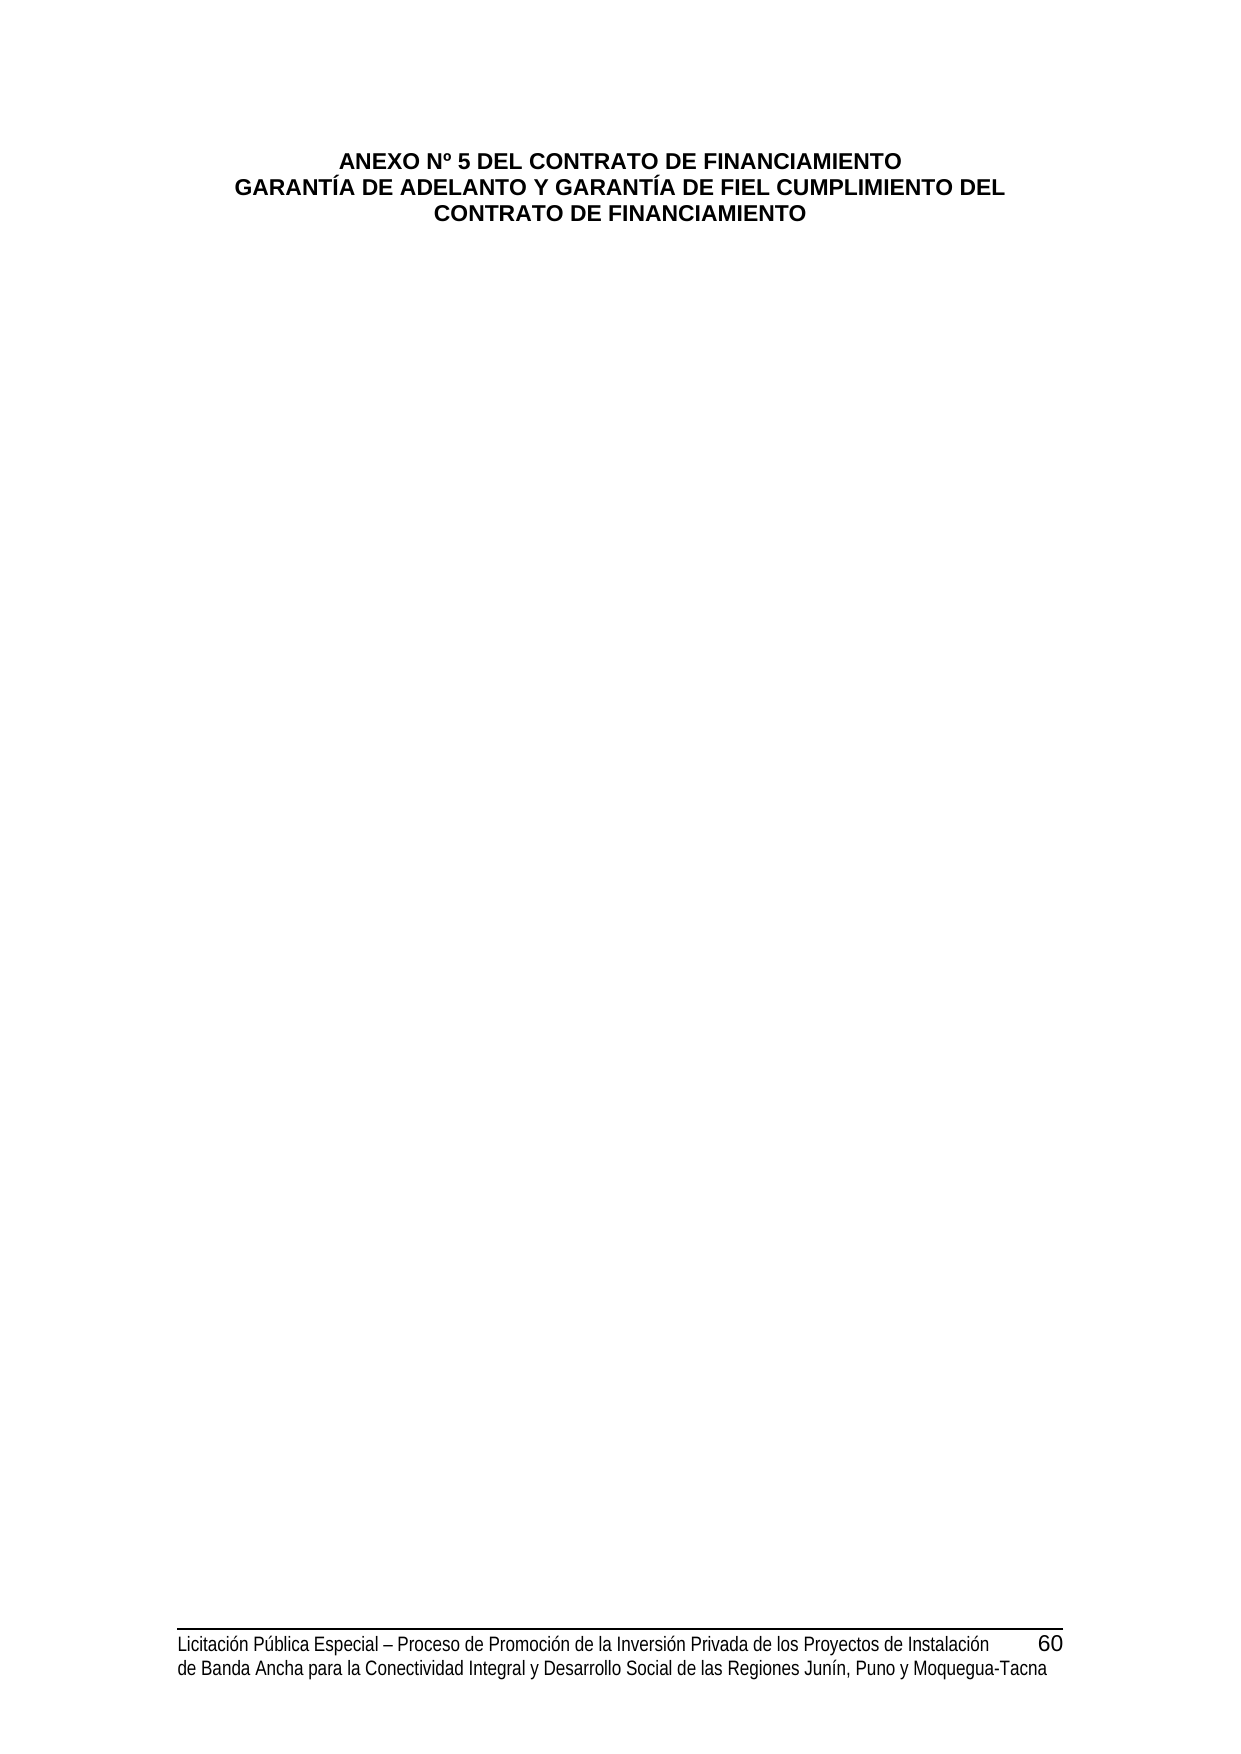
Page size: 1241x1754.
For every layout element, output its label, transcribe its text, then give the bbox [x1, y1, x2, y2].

text GARANTÍA DE ADELANTO Y GARANTÍA DE FIEL CUMPLIMIENTO DEL CONTRATO DE FINANCIAMIENTO [177, 174, 1063, 227]
text ANEXO Nº 5 DEL CONTRATO DE FINANCIAMIENTO [177, 148, 1063, 174]
